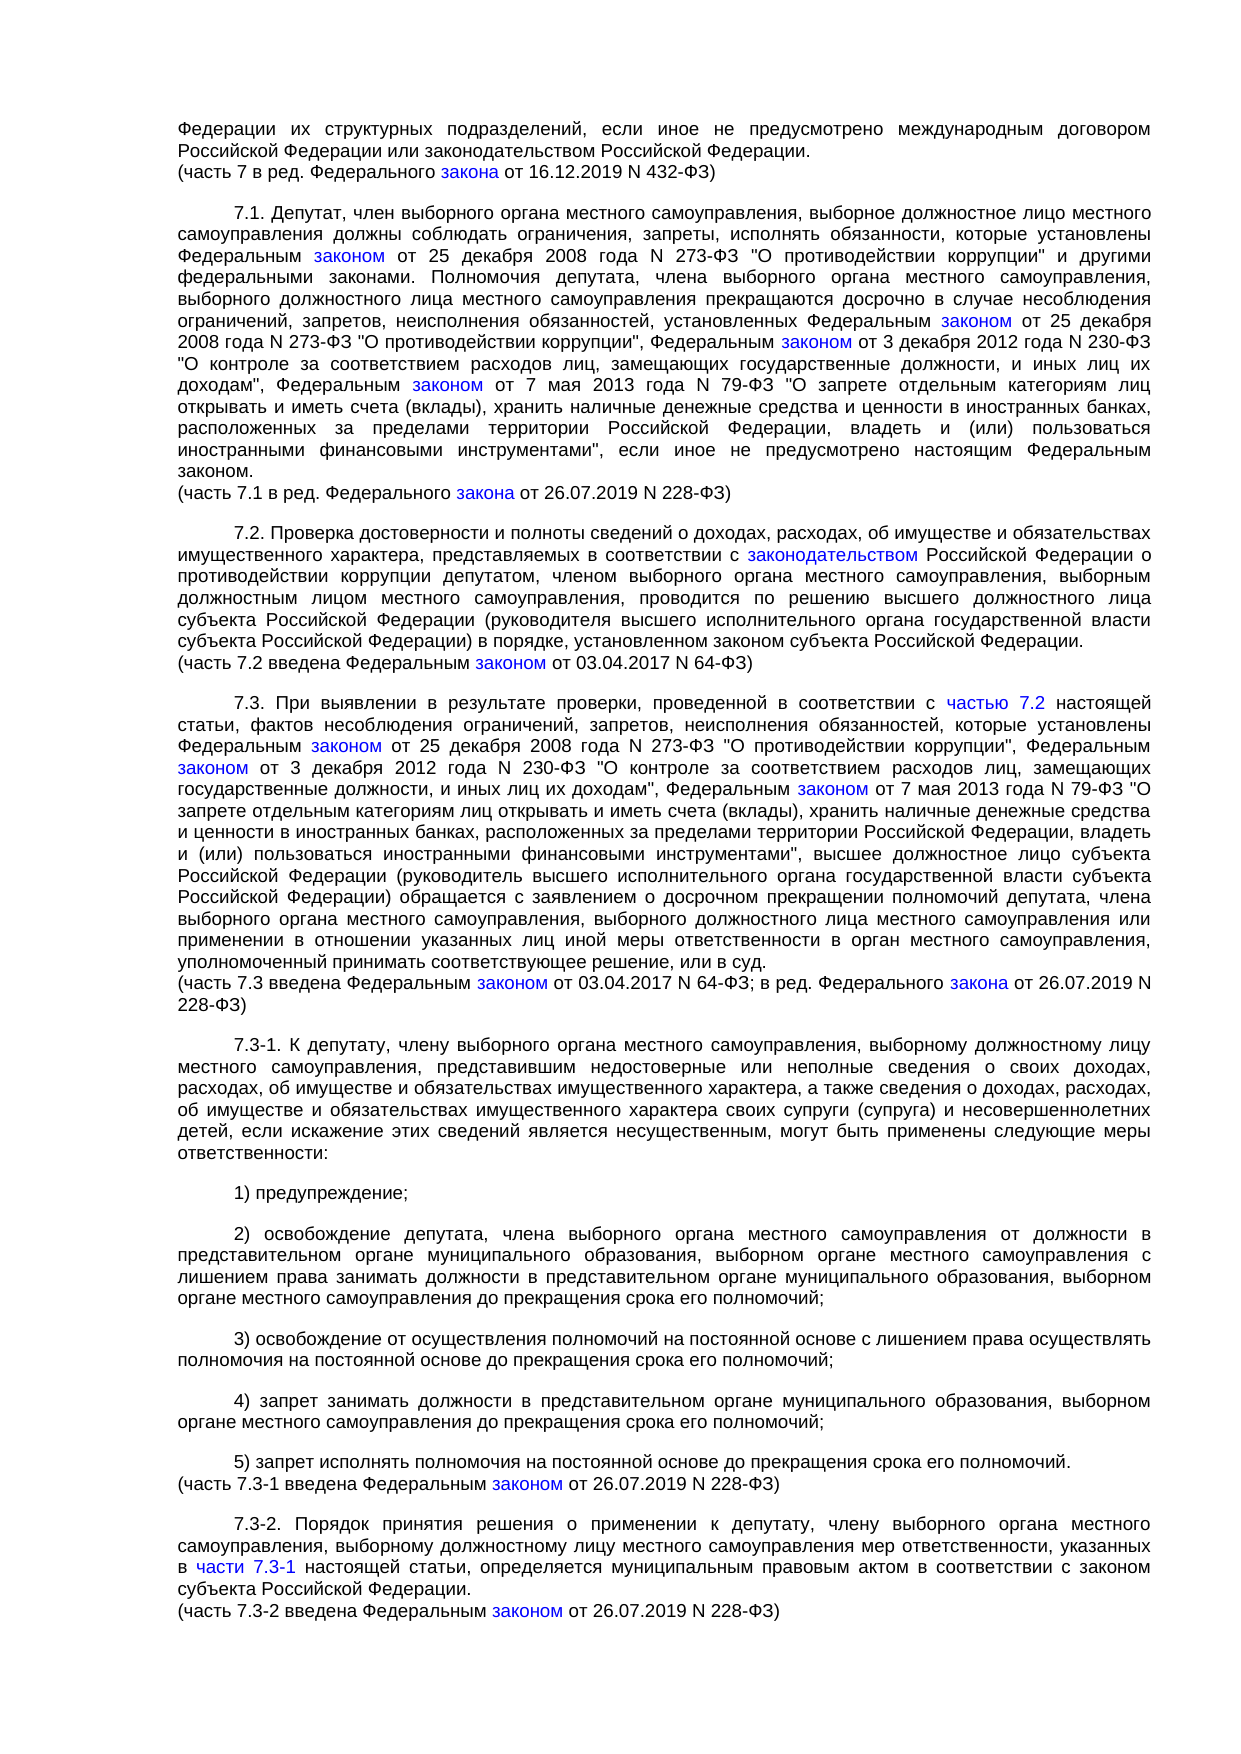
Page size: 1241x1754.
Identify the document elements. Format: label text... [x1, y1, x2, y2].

text (часть 7.2 введена Федеральным законом от 03.04.2017 N 64-ФЗ) [177, 652, 1152, 673]
text 4) запрет занимать должности в представительном органе муниципального образования, выборном органе местного самоуправления до прекращения срока его полномочий; [177, 1389, 1152, 1432]
text 7.1. Депутат, член выборного органа местного самоуправления, выборное должностное лицо местного самоуправления должны соблюдать ограничения, запреты, исполнять обязанности, которые установлены Федеральным законом от 25 декабря 2008 года N 273-ФЗ "О противодействии коррупции" и другими федеральными законами. Полномочия депутата, члена выборного органа местного самоуправления, выборного должностного лица местного самоуправления прекращаются досрочно в случае несоблюдения ограничений, запретов, неисполнения обязанностей, установленных Федеральным законом от 25 декабря 2008 года N 273-ФЗ "О противодействии коррупции", Федеральным законом от 3 декабря 2012 года N 230-ФЗ "О контроле за соответствием расходов лиц, замещающих государственные должности, и иных лиц их доходам", Федеральным законом от 7 мая 2013 года N 79-ФЗ "О запрете отдельным категориям лиц открывать и иметь счета (вклады), хранить наличные денежные средства и ценности в иностранных банках, расположенных за пределами территории Российской Федерации, владеть и (или) пользоваться иностранными финансовыми инструментами", если иное не предусмотрено настоящим Федеральным законом. [177, 202, 1152, 482]
text (часть 7.3 введена Федеральным законом от 03.04.2017 N 64-ФЗ; в ред. Федерального закона от 26.07.2019 N 228-ФЗ) [177, 972, 1152, 1015]
text 2) освобождение депутата, члена выборного органа местного самоуправления от должности в представительном органе муниципального образования, выборном органе местного самоуправления с лишением права занимать должности в представительном органе муниципального образования, выборном органе местного самоуправления до прекращения срока его полномочий; [177, 1222, 1152, 1309]
text 7.3-1. К депутату, члену выборного органа местного самоуправления, выборному должностному лицу местного самоуправления, представившим недостоверные или неполные сведения о своих доходах, расходах, об имуществе и обязательствах имущественного характера, а также сведения о доходах, расходах, об имуществе и обязательствах имущественного характера своих супруги (супруга) и несовершеннолетних детей, если искажение этих сведений является несущественным, могут быть применены следующие меры ответственности: [177, 1034, 1152, 1163]
text 7.2. Проверка достоверности и полноты сведений о доходах, расходах, об имуществе и обязательствах имущественного характера, представляемых в соответствии с законодательством Российской Федерации о противодействии коррупции депутатом, членом выборного органа местного самоуправления, выборным должностным лицом местного самоуправления, проводится по решению высшего должностного лица субъекта Российской Федерации (руководителя высшего исполнительного органа государственной власти субъекта Российской Федерации) в порядке, установленном законом субъекта Российской Федерации. [177, 522, 1152, 652]
text 1) предупреждение; [177, 1182, 1152, 1204]
text (часть 7.1 в ред. Федерального закона от 26.07.2019 N 228-ФЗ) [177, 482, 1152, 503]
text 5) запрет исполнять полномочия на постоянной основе до прекращения срока его полномочий. [177, 1451, 1152, 1473]
text (часть 7 в ред. Федерального закона от 16.12.2019 N 432-ФЗ) [177, 161, 1152, 183]
text (часть 7.3-2 введена Федеральным законом от 26.07.2019 N 228-ФЗ) [177, 1599, 1152, 1621]
text (часть 7.3-1 введена Федеральным законом от 26.07.2019 N 228-ФЗ) [177, 1473, 1152, 1494]
text 3) освобождение от осуществления полномочий на постоянной основе с лишением права осуществлять полномочия на постоянной основе до прекращения срока его полномочий; [177, 1327, 1152, 1371]
text 7.3-2. Порядок принятия решения о применении к депутату, члену выборного органа местного самоуправления, выборному должностному лицу местного самоуправления мер ответственности, указанных в части 7.3-1 настоящей статьи, определяется муниципальным правовым актом в соответствии с законом субъекта Российской Федерации. [177, 1513, 1152, 1599]
text 7.3. При выявлении в результате проверки, проведенной в соответствии с частью 7.2 настоящей статьи, фактов несоблюдения ограничений, запретов, неисполнения обязанностей, которые установлены Федеральным законом от 25 декабря 2008 года N 273-ФЗ "О противодействии коррупции", Федеральным законом от 3 декабря 2012 года N 230-ФЗ "О контроле за соответствием расходов лиц, замещающих государственные должности, и иных лиц их доходам", Федеральным законом от 7 мая 2013 года N 79-ФЗ "О запрете отдельным категориям лиц открывать и иметь счета (вклады), хранить наличные денежные средства и ценности в иностранных банках, расположенных за пределами территории Российской Федерации, владеть и (или) пользоваться иностранными финансовыми инструментами", высшее должностное лицо субъекта Российской Федерации (руководитель высшего исполнительного органа государственной власти субъекта Российской Федерации) обращается с заявлением о досрочном прекращении полномочий депутата, члена выборного органа местного самоуправления, выборного должностного лица местного самоуправления или применении в отношении указанных лиц иной меры ответственности в орган местного самоуправления, уполномоченный принимать соответствующее решение, или в суд. [177, 692, 1152, 972]
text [177, 118, 1152, 161]
